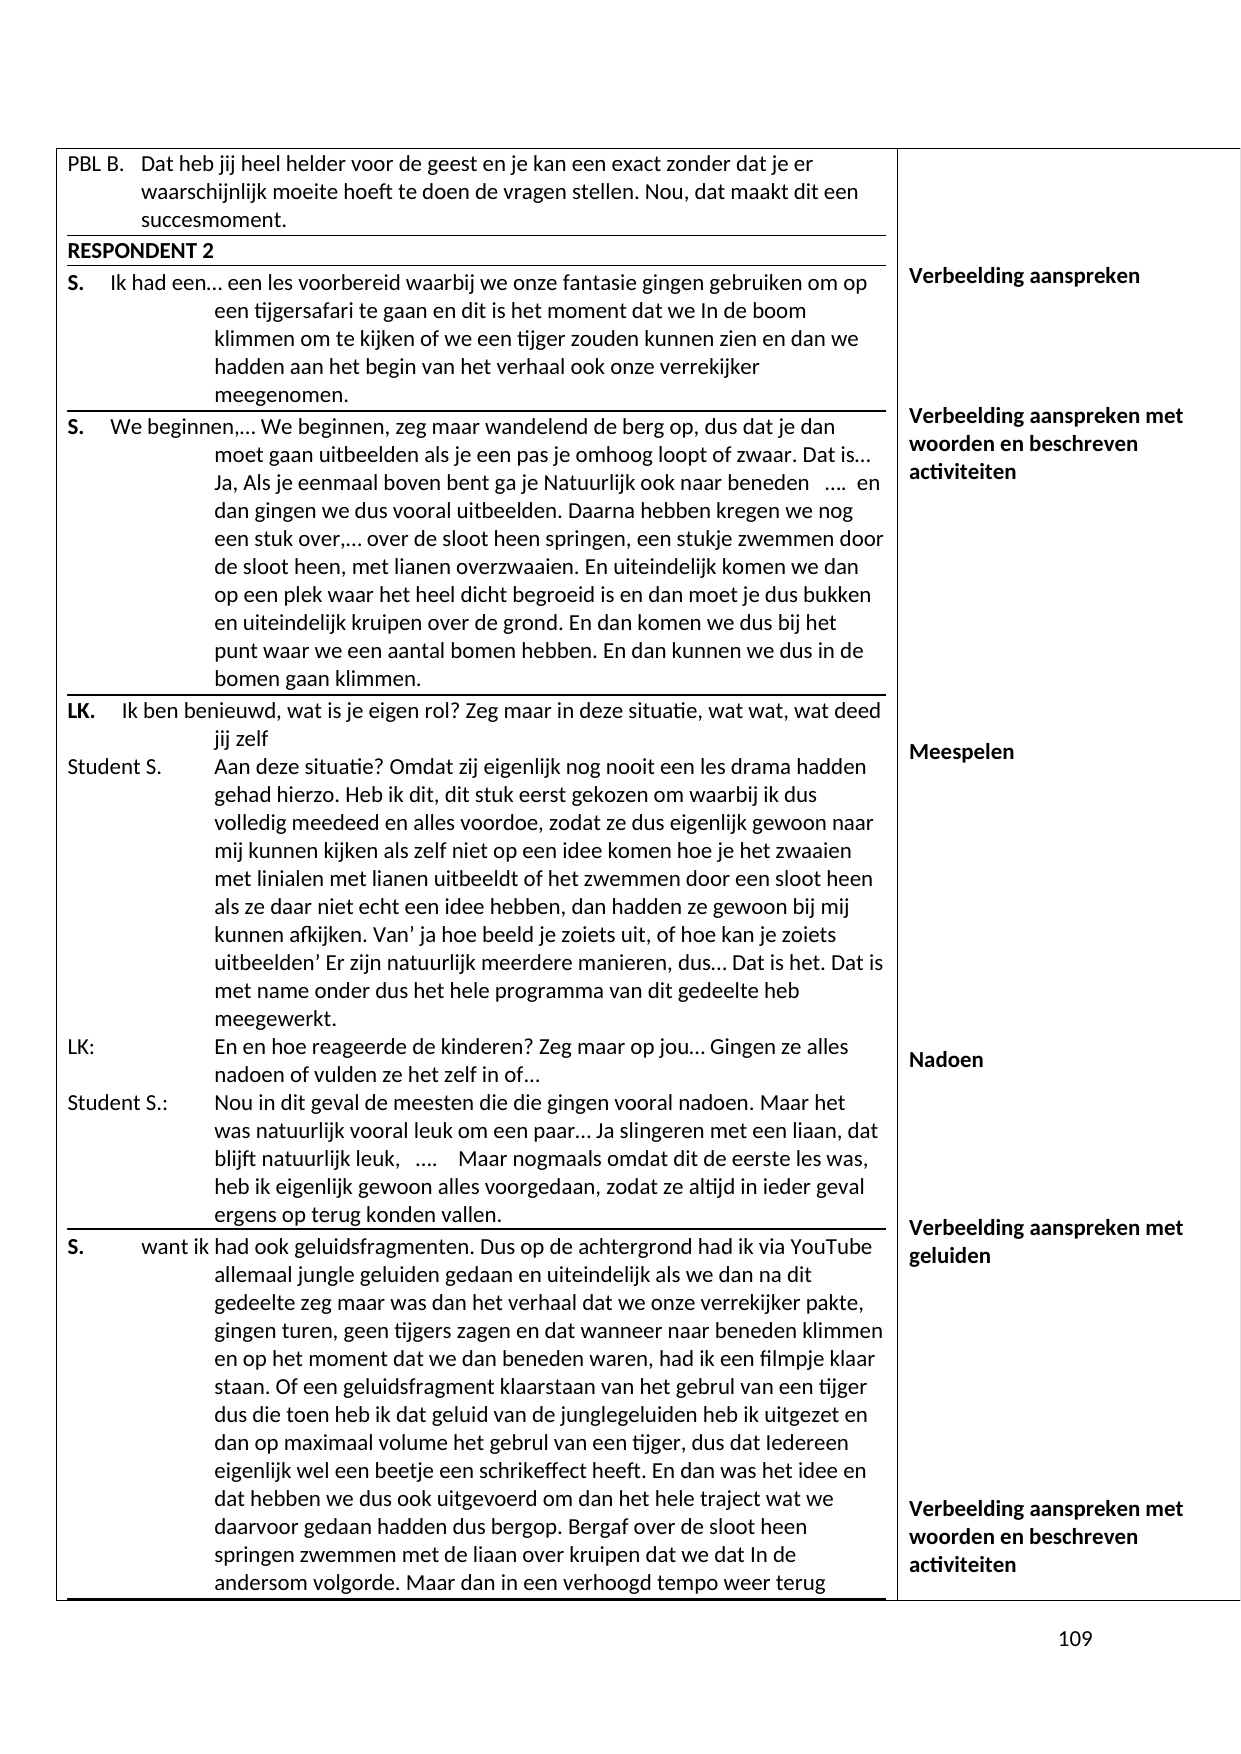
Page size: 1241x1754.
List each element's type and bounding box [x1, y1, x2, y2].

table_cell [57, 149, 897, 1600]
table_cell [898, 149, 1240, 1600]
